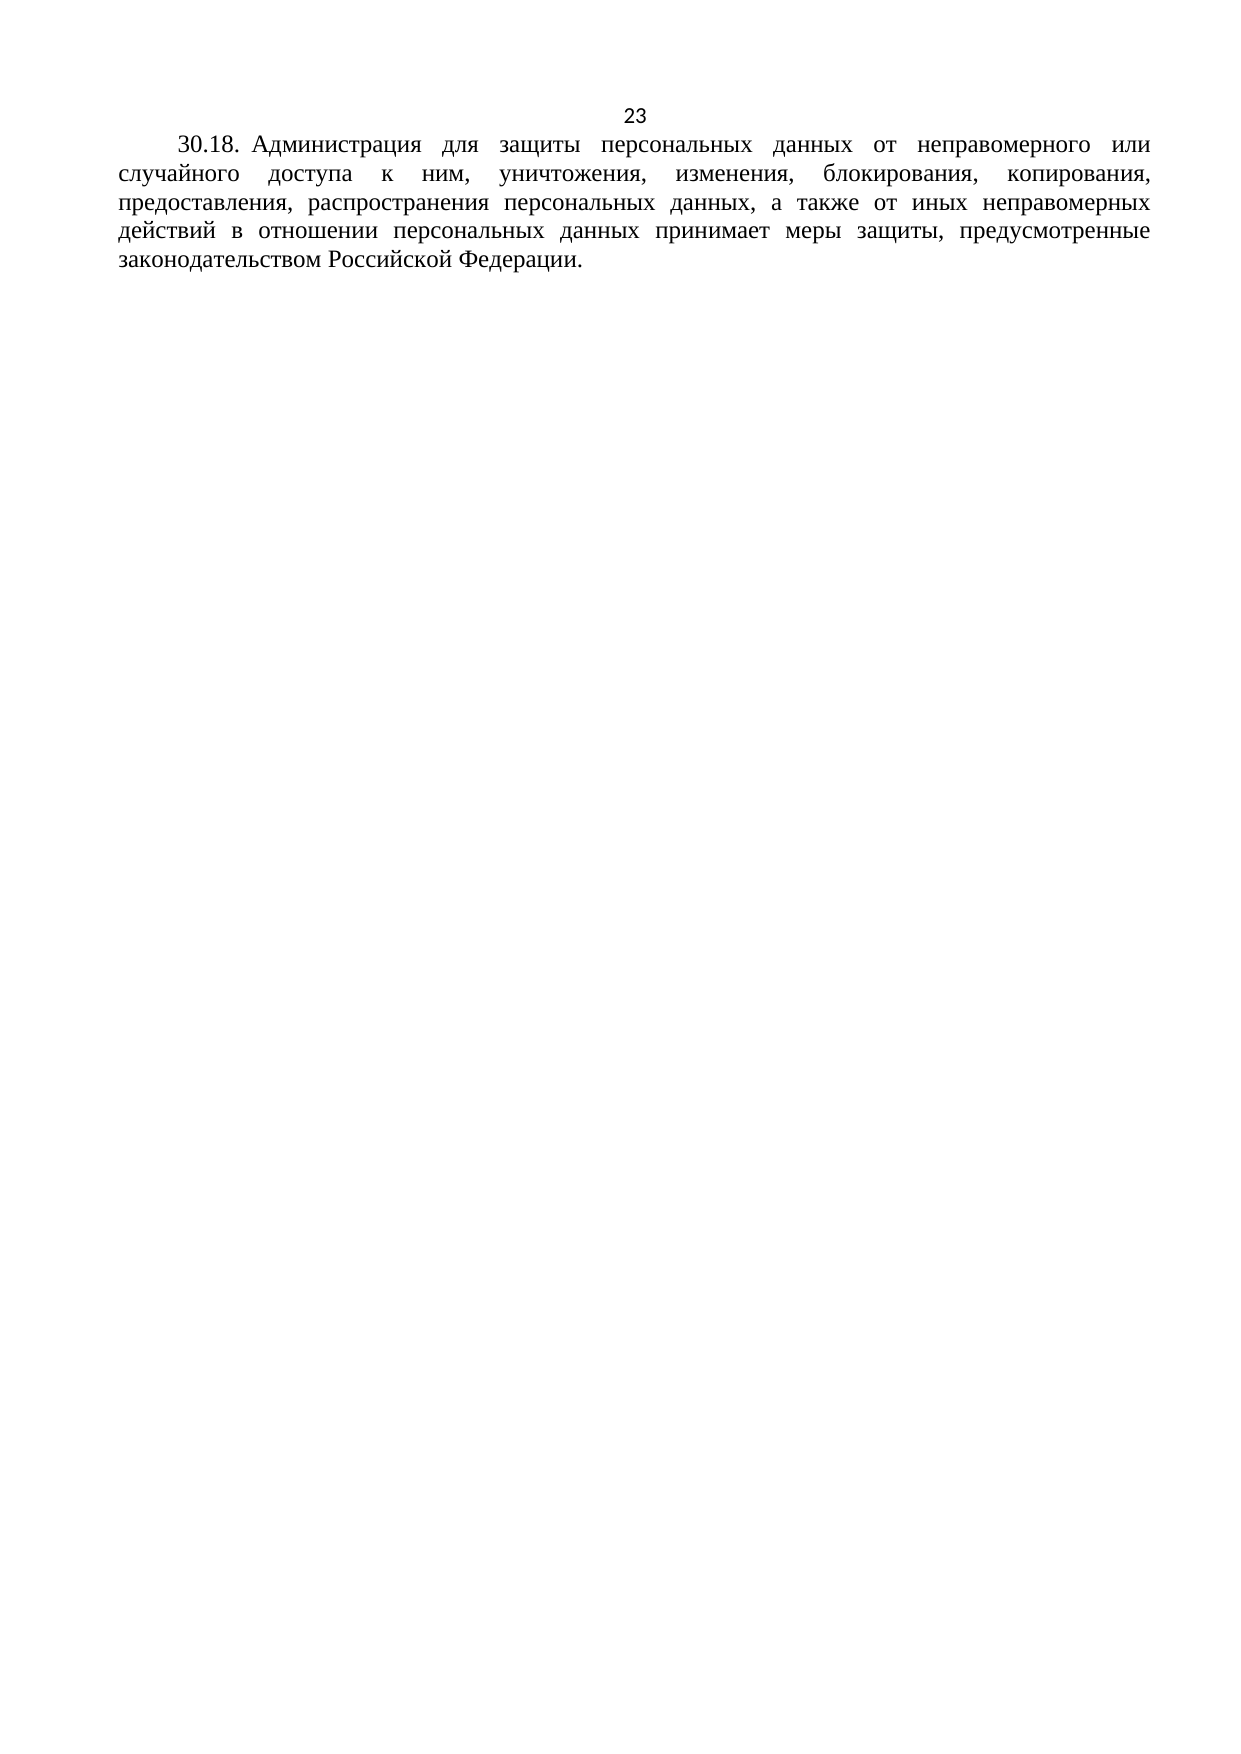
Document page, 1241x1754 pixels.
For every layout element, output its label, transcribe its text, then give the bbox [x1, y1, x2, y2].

list Администрация для защиты персональных данных от неправомерного или случайного доступа к ним, уничтожения, изменения, блокирования, копирования, предоставления, распространения персональных данных, а также от иных неправомерных действий в отношении персональных данных принимает меры защиты, предусмотренные законодательством Российской Федерации. [118, 129, 1152, 273]
